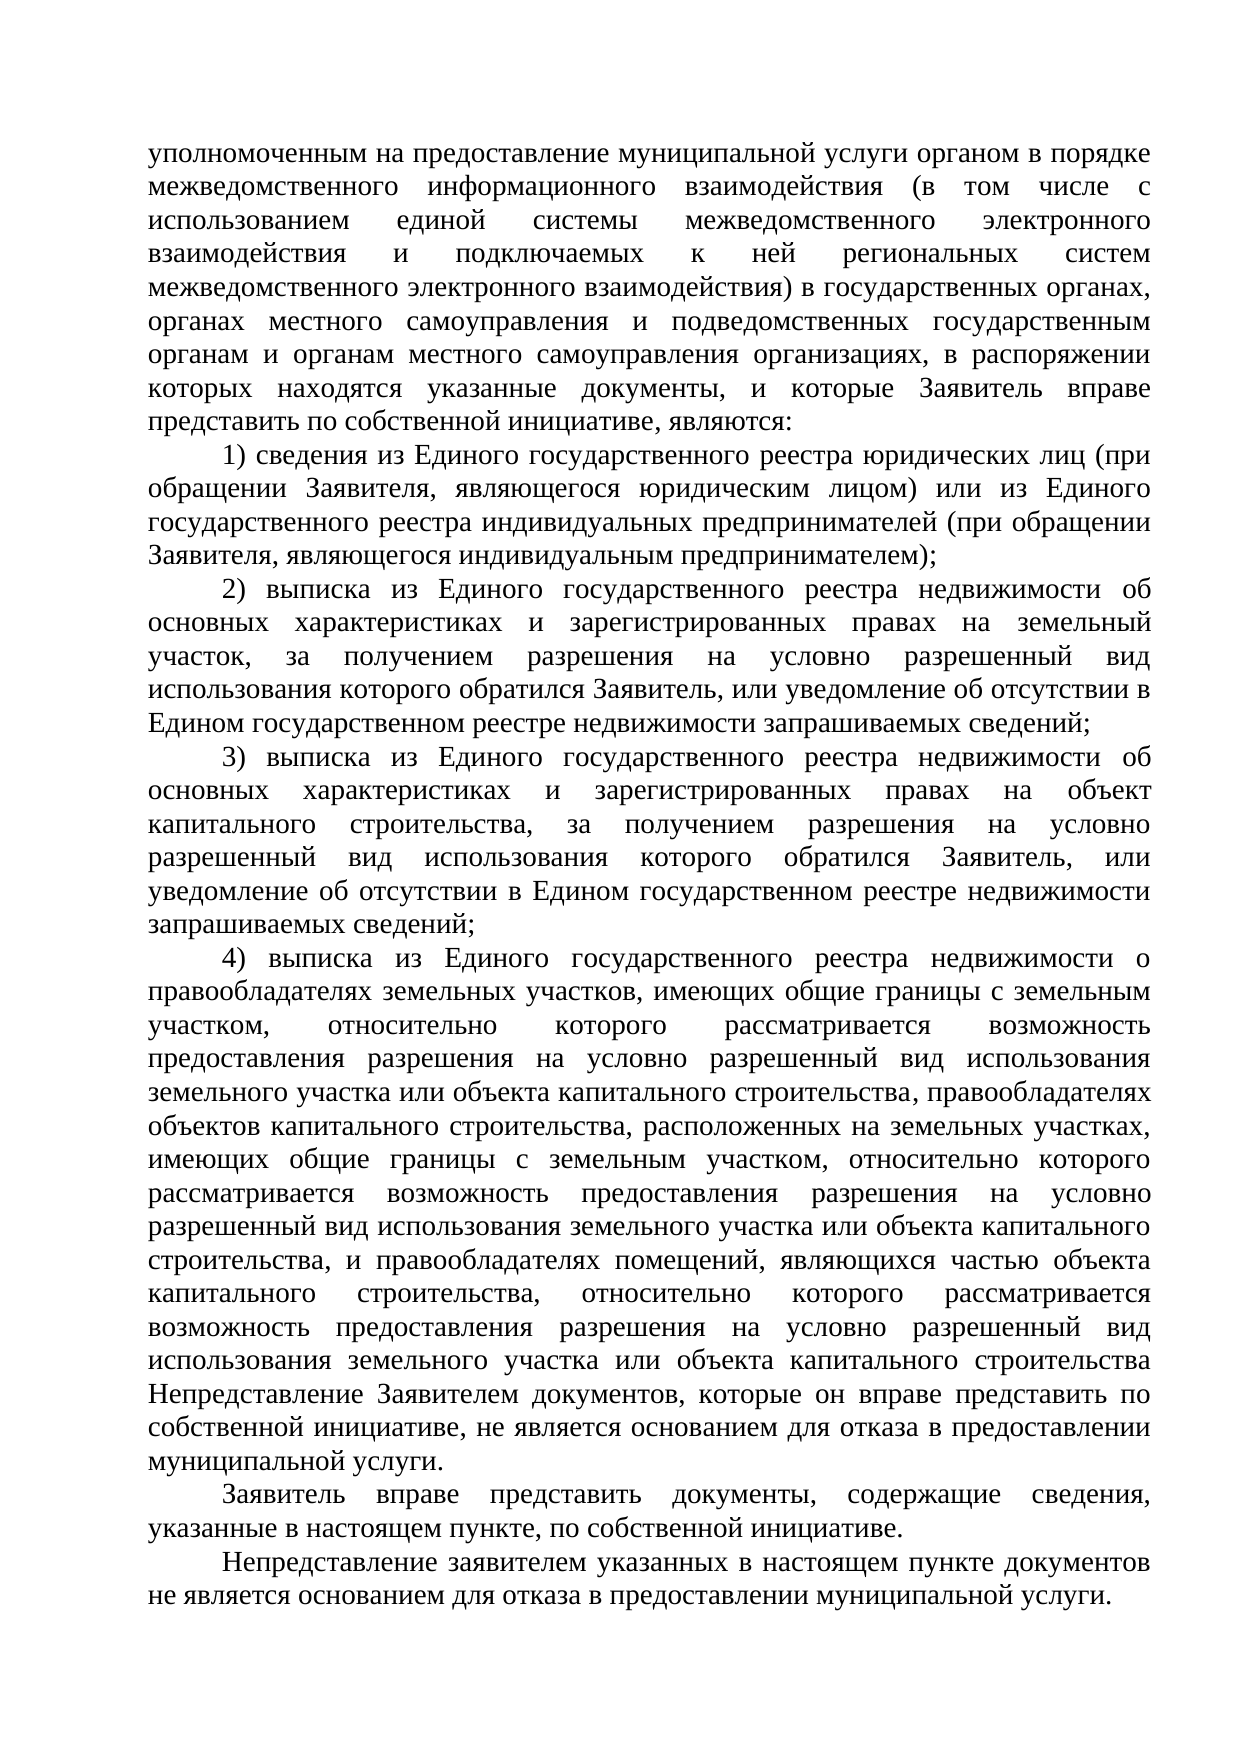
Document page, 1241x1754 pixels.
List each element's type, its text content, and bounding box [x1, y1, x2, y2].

list 4) выписка из Единого государственного реестра недвижимости о правообладателях земельных участков, имеющих общие границы с земельным участком, относительно которого рассматривается возможность предоставления разрешения на условно разрешенный вид использования земельного участка или объекта капитального строительства, правообладателях объектов капитального строительства, расположенных на земельных участках, имеющих общие границы с земельным участком, относительно которого рассматривается возможность предоставления разрешения на условно разрешенный вид использования земельного участка или объекта капитального строительства, и правообладателях помещений, являющихся частью объекта капитального строительства, относительно которого рассматривается возможность предоставления разрешения на условно разрешенный вид использования земельного участка или объекта капитального строительства Непредставление Заявителем документов, которые он вправе представить по собственной инициативе, не является основанием для отказа в предоставлении муниципальной услуги. [148, 940, 1152, 1477]
text 3) выписка из Единого государственного реестра недвижимости об основных характеристиках и зарегистрированных правах на объект капитального строительства, за получением разрешения на условно разрешенный вид использования которого обратился Заявитель, или уведомление об отсутствии в Едином государственном реестре недвижимости запрашиваемых сведений; [148, 739, 1152, 940]
text 1) сведения из Единого государственного реестра юридических лиц (при обращении Заявителя, являющегося юридическим лицом) или из Единого государственного реестра индивидуальных предпринимателей (при обращении Заявителя, являющегося индивидуальным предпринимателем); [148, 437, 1152, 571]
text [148, 135, 1152, 437]
text Непредставление заявителем указанных в настоящем пункте документов не является основанием для отказа в предоставлении муниципальной услуги. [148, 1544, 1152, 1611]
text 2) выписка из Единого государственного реестра недвижимости об основных характеристиках и зарегистрированных правах на земельный участок, за получением разрешения на условно разрешенный вид использования которого обратился Заявитель, или уведомление об отсутствии в Едином государственном реестре недвижимости запрашиваемых сведений; [148, 571, 1152, 739]
text Заявитель вправе представить документы, содержащие сведения, указанные в настоящем пункте, по собственной инициативе. [148, 1477, 1152, 1544]
